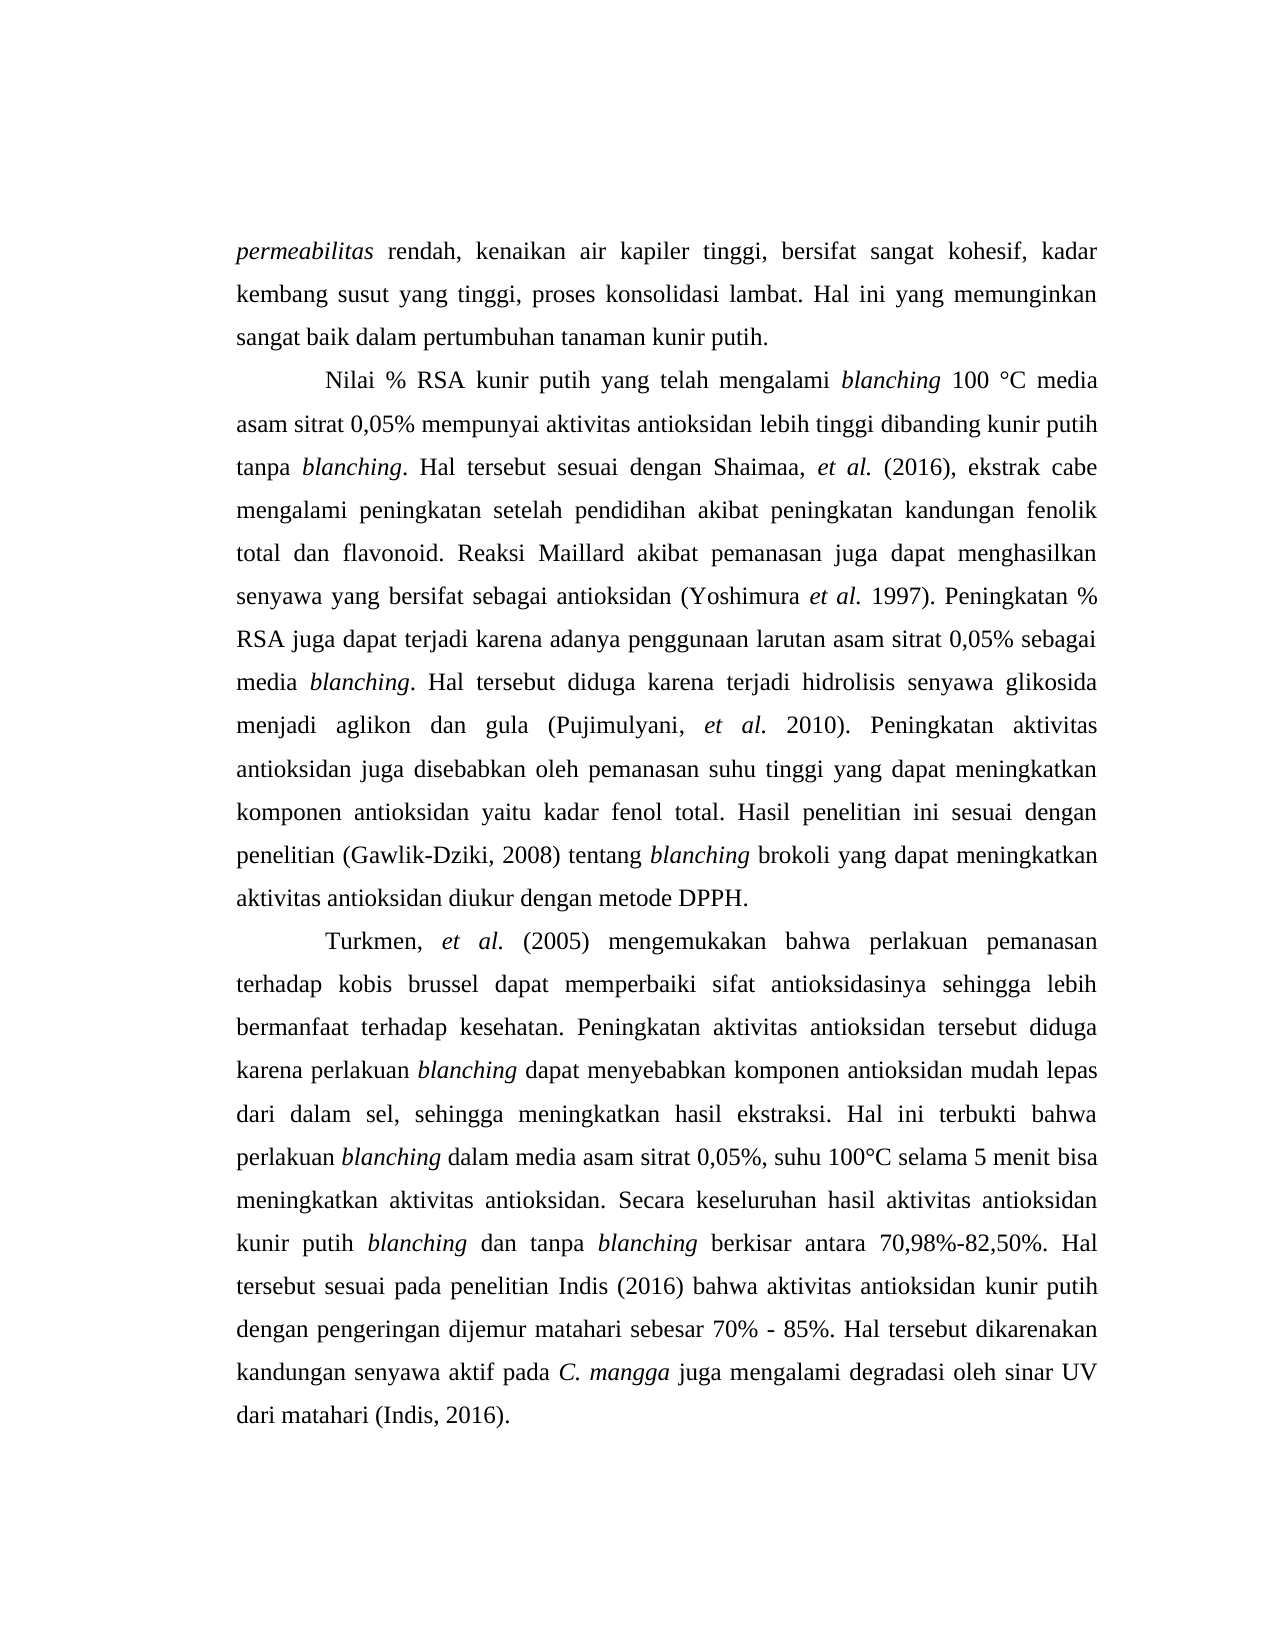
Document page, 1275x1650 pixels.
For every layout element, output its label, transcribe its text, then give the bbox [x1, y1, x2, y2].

text Nilai % RSA kunir putih yang telah mengalami blanching 100 °C media asam sitrat 0,05% mempunyai aktivitas antioksidan lebih tinggi dibanding kunir putih tanpa blanching. Hal tersebut sesuai dengan Shaimaa, et al. (2016), ekstrak cabe mengalami peningkatan setelah pendidihan akibat peningkatan kandungan fenolik total dan flavonoid. Reaksi Maillard akibat pemanasan juga dapat menghasilkan senyawa yang bersifat sebagai antioksidan (Yoshimura et al. 1997). Peningkatan % RSA juga dapat terjadi karena adanya penggunaan larutan asam sitrat 0,05% sebagai media blanching. Hal tersebut diduga karena terjadi hidrolisis senyawa glikosida menjadi aglikon dan gula (Pujimulyani, et al. 2010). Peningkatan aktivitas antioksidan juga disebabkan oleh pemanasan suhu tinggi yang dapat meningkatkan komponen antioksidan yaitu kadar fenol total. Hasil penelitian ini sesuai dengan penelitian (Gawlik-Dziki, 2008) tentang blanching brokoli yang dapat meningkatkan aktivitas antioksidan diukur dengan metode DPPH. [236, 366, 1098, 912]
text Turkmen, et al. (2005) mengemukakan bahwa perlakuan pemanasan terhadap kobis brussel dapat memperbaiki sifat antioksidasinya sehingga lebih bermanfaat terhadap kesehatan. Peningkatan aktivitas antioksidan tersebut diduga karena perlakuan blanching dapat menyebabkan komponen antioksidan mudah lepas dari dalam sel, sehingga meningkatkan hasil ekstraksi. Hal ini terbukti bahwa perlakuan blanching dalam media asam sitrat 0,05%, suhu 100°C selama 5 menit bisa meningkatkan aktivitas antioksidan. Secara keseluruhan hasil aktivitas antioksidan kunir putih blanching dan tanpa blanching berkisar antara 70,98%-82,50%. Hal tersebut sesuai pada penelitian Indis (2016) bahwa aktivitas antioksidan kunir putih dengan pengeringan dijemur matahari sebesar 70% - 85%. Hal tersebut dikarenakan kandungan senyawa aktif pada C. mangga juga mengalami degradasi oleh sinar UV dari matahari (Indis, 2016). [236, 926, 1098, 1429]
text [236, 236, 1098, 351]
